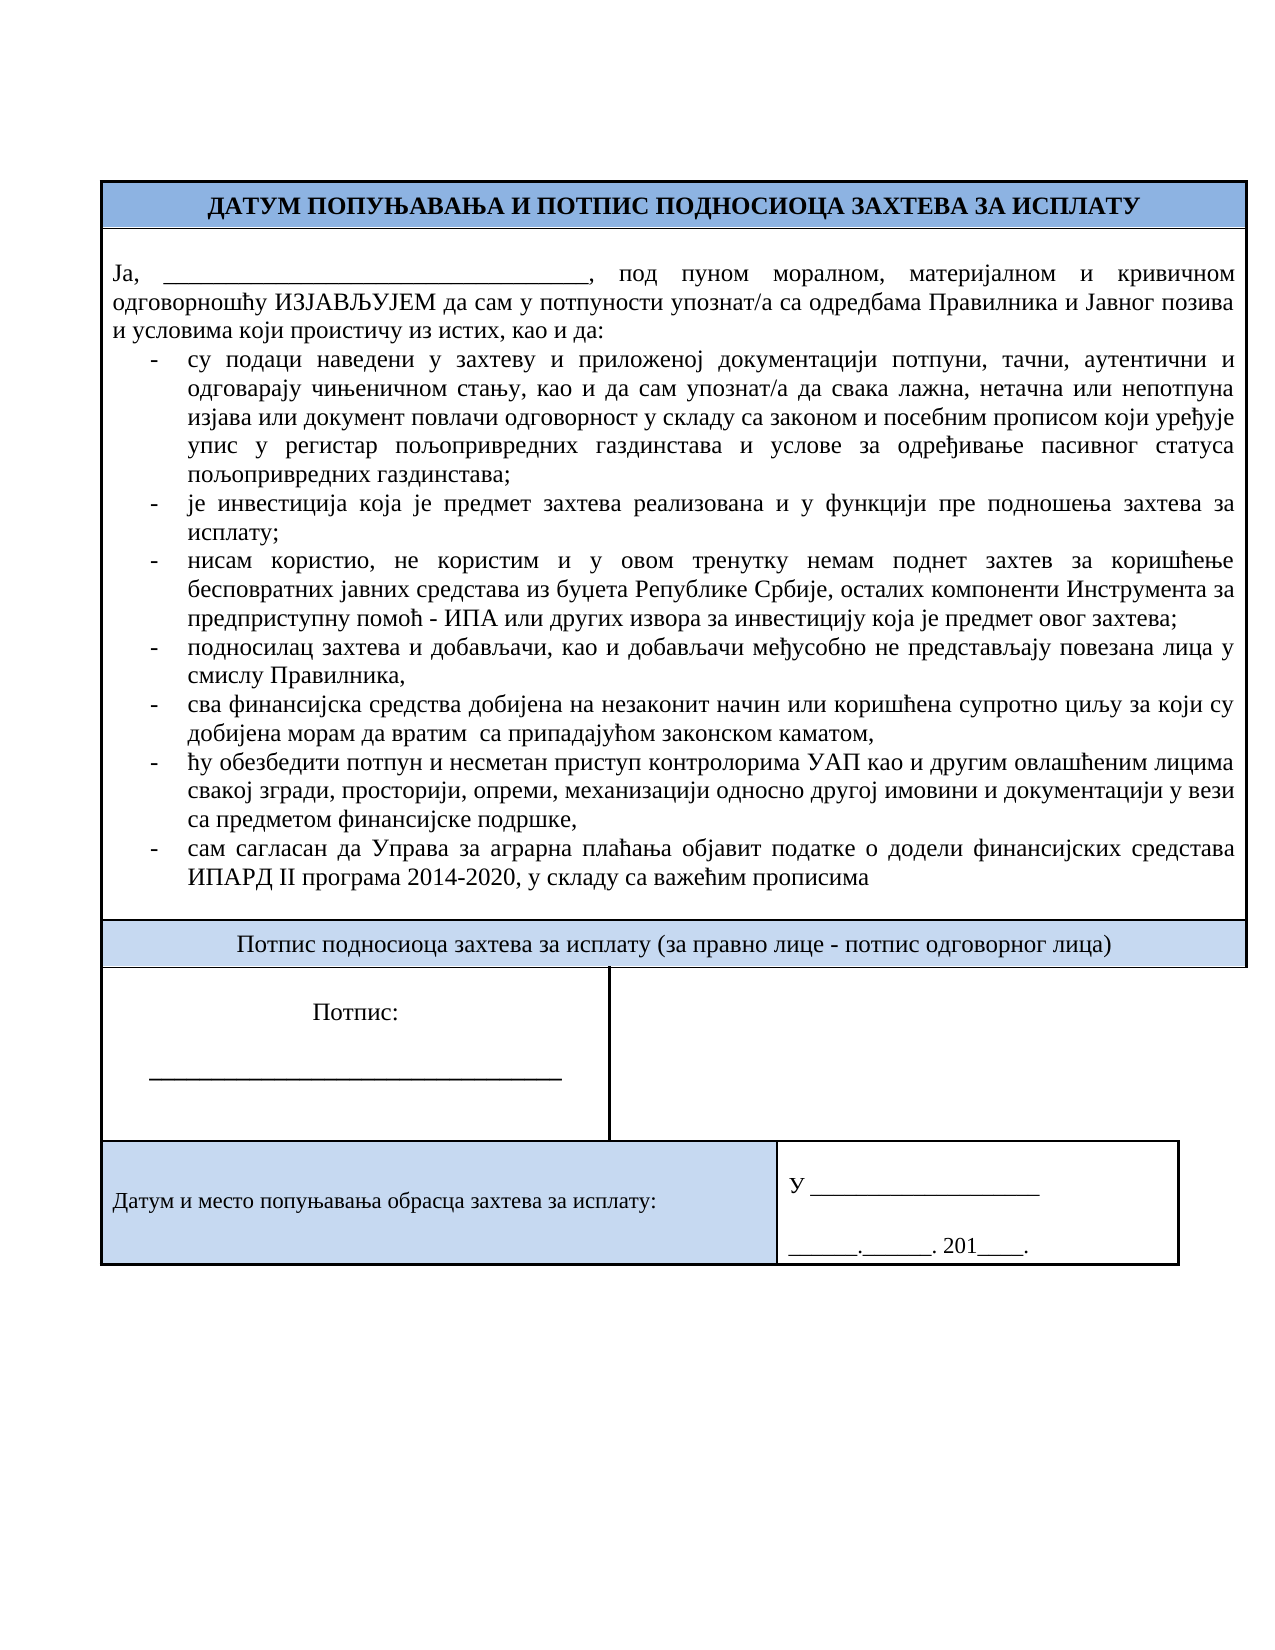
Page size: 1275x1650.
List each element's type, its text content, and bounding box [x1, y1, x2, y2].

table_cell Потпис: _________________________________ [103, 968, 608, 1140]
table_cell Потпис подносиоца захтева за исплату (за правно лице - потпис одговорног лица) [103, 921, 1245, 966]
table_header ДАТУМ ПОПУЊАВАЊА И ПОТПИС ПОДНОСИОЦА ЗАХТЕВА ЗА ИСПЛАТУ [103, 183, 1245, 227]
table_cell Ja, __________________________________, под пуном моралном, материјалном и кривичном одговорношћу ИЗЈАВЉУЈЕМ да сам у потпуности упознат/а са одредбама Правилника и Јавног позива и условима који проистичу из истих, као и да: су подаци наведени у захтеву и приложеној документацији потпуни, тачни, аутентични и одговарају чињеничном стању, као и да сам упознат/а да свака лажна, нетачна или непотпуна изјава или документ повлачи одговорност у складу са законом и посебним прописом који уређује упис у регистар пољопривредних газдинстава и услове за одређивање пасивног статуса пољопривредних газдинстава; је инвестиција која је предмет захтева реализована и у функцији пре подношења захтева за исплату; нисам користио, не користим и у овом тренутку немам поднет захтев за коришћење бесповратних јавних средстава из буџета Републике Србије, осталих компоненти Инструмента за предприступну помоћ - ИПА или других извора за инвестицију која је предмет овог захтева; подносилац захтева и добављачи, као и добављачи међусобно не представљају повезана лица у смислу Правилника, сва финансијска средства добијена на незаконит начин или коришћена супротно циљу за који су добијена морам да вратим са припадајућом законском каматом, ћу обезбедити потпун и несметан приступ контролорима УАП као и другим овлашћеним лицима свакој згради, просторији, опреми, механизацији односно другој имовини и документацији у вези са предметом финансијске подршке, сам сагласан да Управа за аграрна плаћања објавит податке о додели финансијских средстава ИПАРД II програма 2014-2020, у складу са важећим прописима [103, 229, 1245, 919]
table_cell У ____________________ ______.______. 201____. [778, 1142, 1177, 1263]
table_cell Датум и место попуњавања обрасца захтева за исплату: [103, 1142, 776, 1263]
